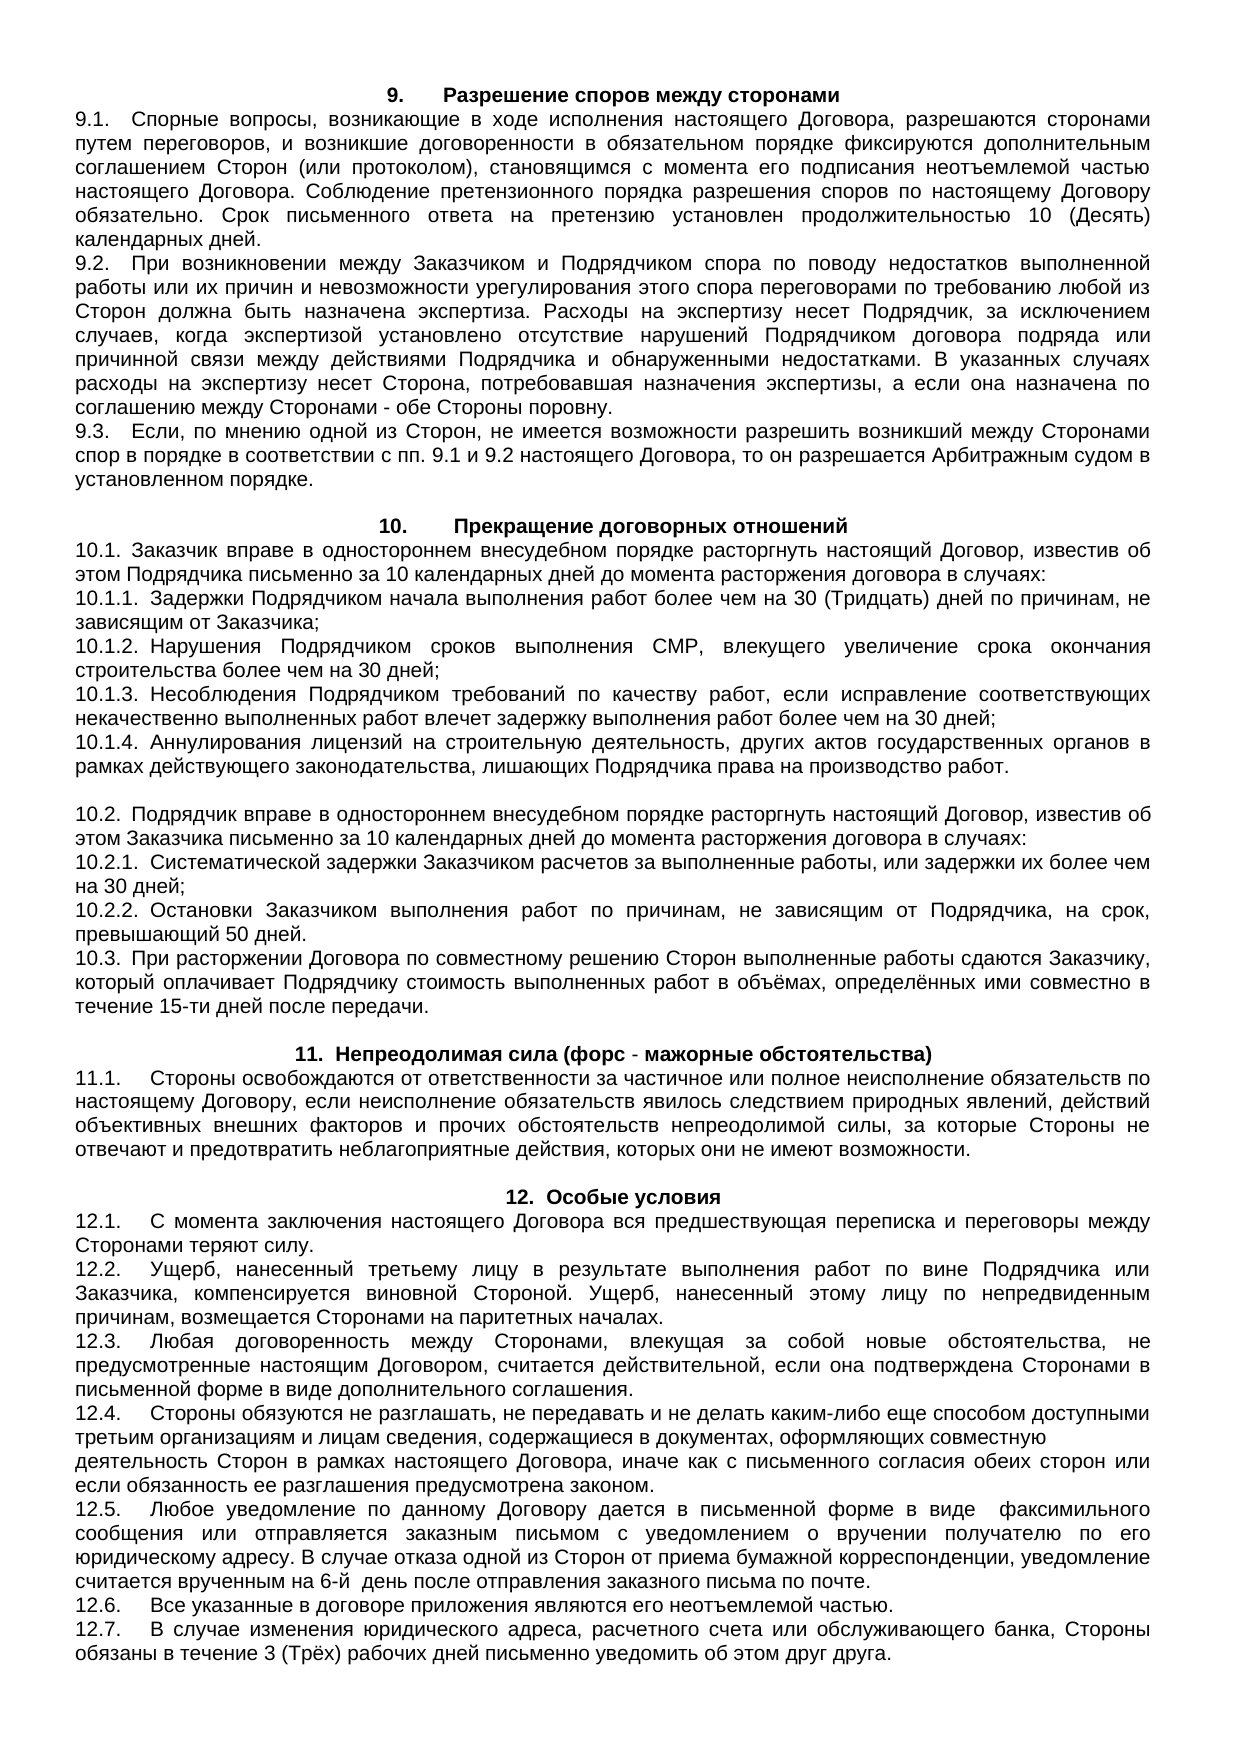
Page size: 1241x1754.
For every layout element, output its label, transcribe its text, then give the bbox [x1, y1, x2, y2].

list При возникновении между Заказчиком и Подрядчиком спора по поводу недостатков выполненной работы или их причин и невозможности урегулирования этого спора переговорами по требованию любой из Сторон должна быть назначена экспертиза. Расходы на экспертизу несет Подрядчик, за исключением случаев, когда экспертизой установлено отсутствие нарушений Подрядчиком договора подряда или причинной связи между действиями Подрядчика и обнаруженными недостатками. В указанных случаях расходы на экспертизу несет Сторона, потребовавшая назначения экспертизы, а если она назначена по соглашению между Сторонами - обе Стороны поровну. [75, 251, 1152, 418]
list Аннулирования лицензий на строительную деятельность, других актов государственных органов в рамках действующего законодательства, лишающих Подрядчика права на производство работ. [75, 730, 1152, 778]
list Прекращение договорных отношений [75, 514, 1152, 538]
list В случае изменения юридического адреса, расчетного счета или обслуживающего банка, Стороны обязаны в течение 3 (Трёх) рабочих дней письменно уведомить об этом друг друга. [75, 1616, 1152, 1664]
list Любое уведомление по данному Договору дается в письменной форме в виде факсимильного сообщения или отправляется заказным письмом с уведомлением о вручении получателю по его юридическому адресу. В случае отказа одной из Сторон от приема бумажной корреспонденции, уведомление считается врученным на 6-й день после отправления заказного письма по почте. [75, 1497, 1152, 1592]
list Несоблюдения Подрядчиком требований по качеству работ, если исправление соответствующих некачественно выполненных работ влечет задержку выполнения работ более чем на 30 дней; [75, 682, 1152, 730]
list Стороны обязуются не разглашать, не передавать и не делать каким-либо еще способом доступными третьим организациям и лицам сведения, содержащиеся в документах, оформляющих совместную [75, 1401, 1152, 1449]
list Остановки Заказчиком выполнения работ по причинам, не зависящим от Подрядчика, на срок, превышающий 50 дней. [75, 898, 1152, 946]
list Если, по мнению одной из Сторон, не имеется возможности разрешить возникший между Сторонами спор в порядке в соответствии с пп. 9.1 и 9.2 настоящего Договора, то он разрешается Арбитражным судом в установленном порядке. [75, 418, 1152, 490]
list Стороны освобождаются от ответственности за частичное или полное неисполнение обязательств по настоящему Договору, если неисполнение обязательств явилось следствием природных явлений, действий объективных внешних факторов и прочих обстоятельств непреодолимой силы, за которые Стороны не отвечают и предотвратить неблагоприятные действия, которых они не имеют возможности. [75, 1065, 1152, 1161]
list Подрядчик вправе в одностороннем внесудебном порядке расторгнуть настоящий Договор, известив об этом Заказчика письменно за 10 календарных дней до момента расторжения договора в случаях: [75, 802, 1152, 850]
list Любая договоренность между Сторонами, влекущая за собой новые обстоятельства, не предусмотренные настоящим Договором, считается действительной, если она подтверждена Сторонами в письменной форме в виде дополнительного соглашения. [75, 1329, 1152, 1401]
list Ущерб, нанесенный третьему лицу в результате выполнения работ по вине Подрядчика или Заказчика, компенсируется виновной Стороной. Ущерб, нанесенный этому лицу по непредвиденным причинам, возмещается Сторонами на паритетных началах. [75, 1257, 1152, 1329]
list При расторжении Договора по совместному решению Сторон выполненные работы сдаются Заказчику, который оплачивает Подрядчику стоимость выполненных работ в объёмах, определённых ими совместно в течение 15-ти дней после передачи. [75, 946, 1152, 1017]
list Нарушения Подрядчиком сроков выполнения СМР, влекущего увеличение срока окончания строительства более чем на 30 дней; [75, 634, 1152, 682]
list С момента заключения настоящего Договора вся предшествующая переписка и переговоры между Сторонами теряют силу. [75, 1209, 1152, 1257]
list Систематической задержки Заказчиком расчетов за выполненные работы, или задержки их более чем на 30 дней; [75, 850, 1152, 898]
list Заказчик вправе в одностороннем внесудебном порядке расторгнуть настоящий Договор, известив об этом Подрядчика письменно за 10 календарных дней до момента расторжения договора в случаях: [75, 538, 1152, 586]
list Спорные вопросы, возникающие в ходе исполнения настоящего Договора, разрешаются сторонами путем переговоров, и возникшие договоренности в обязательном порядке фиксируются дополнительным соглашением Сторон (или протоколом), становящимся с момента его подписания неотъемлемой частью настоящего Договора. Соблюдение претензионного порядка разрешения споров по настоящему Договору обязательно. Срок письменного ответа на претензию установлен продолжительностью 10 (Десять) календарных дней. [75, 107, 1152, 251]
list Разрешение споров между сторонами [75, 83, 1152, 107]
list Все указанные в договоре приложения являются его неотъемлемой частью. [75, 1592, 1152, 1616]
list Задержки Подрядчиком начала выполнения работ более чем на 30 (Тридцать) дней по причинам, не зависящим от Заказчика; [75, 586, 1152, 634]
list Непреодолимая сила (форс - мажорные обстоятельства) [75, 1041, 1152, 1065]
text деятельность Сторон в рамках настоящего Договора, иначе как с письменного согласия обеих сторон или если обязанность ее разглашения предусмотрена законом. [75, 1449, 1152, 1497]
list Особые условия [75, 1185, 1152, 1209]
